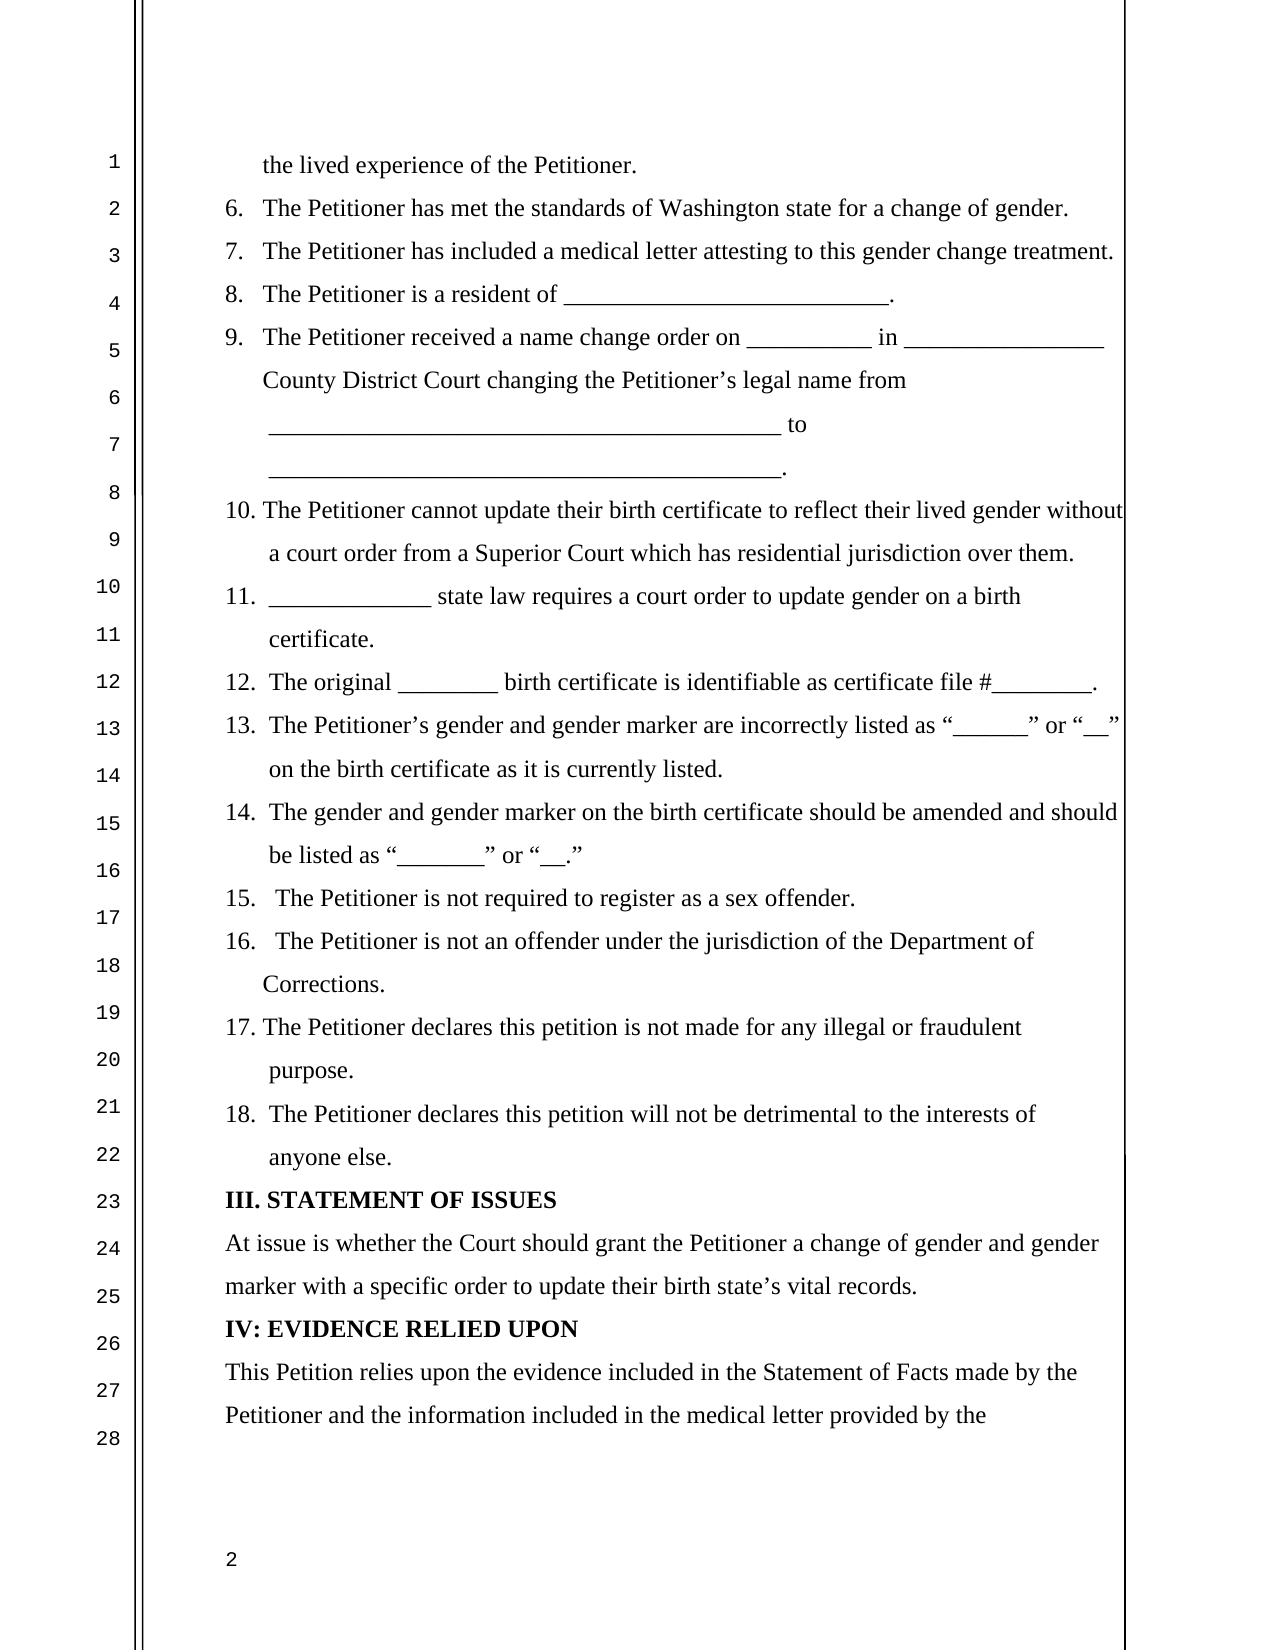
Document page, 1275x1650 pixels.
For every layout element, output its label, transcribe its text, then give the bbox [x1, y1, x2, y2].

text III. STATEMENT OF ISSUES [150, 1185, 1125, 1214]
text 6. The Petitioner has met the standards of Washington state for a change of gender. [150, 193, 1125, 222]
text anyone else. [150, 1142, 1125, 1171]
text At issue is whether the Court should grant the Petitioner a change of gender and gender marker with a specific order to update their birth state’s vital records. [225, 1228, 1125, 1300]
text purpose. [150, 1056, 1125, 1084]
text 11. _____________ state law requires a court order to update gender on a birth [150, 581, 1125, 610]
text a court order from a Superior Court which has residential jurisdiction over them. [150, 538, 1125, 567]
text 17. The Petitioner declares this petition is not made for any illegal or fraudulent [150, 1012, 1125, 1041]
text County District Court changing the Petitioner’s legal name from [150, 366, 1125, 394]
text 10. The Petitioner cannot update their birth certificate to reflect their lived gender without [150, 495, 1125, 524]
text certificate. [150, 624, 1125, 653]
text _________________________________________. [225, 452, 1125, 481]
text be listed as “_______” or “__.” [150, 840, 1125, 869]
text 13. The Petitioner’s gender and gender marker are incorrectly listed as “______” or “__” [150, 711, 1125, 739]
text 16. The Petitioner is not an offender under the jurisdiction of the Department of [150, 926, 1125, 955]
text 7. The Petitioner has included a medical letter attesting to this gender change treatment. [150, 236, 1125, 265]
text 12. The original ________ birth certificate is identifiable as certificate file #________. [150, 667, 1125, 696]
text IV: EVIDENCE RELIED UPON [150, 1314, 1125, 1343]
text This Petition relies upon the evidence included in the Statement of Facts made by the [150, 1357, 1125, 1386]
text on the birth certificate as it is currently listed. [150, 754, 1125, 782]
text _________________________________________ to [225, 409, 1125, 437]
text 9. The Petitioner received a name change order on __________ in ________________ [150, 322, 1125, 351]
text Petitioner and the information included in the medical letter provided by the [150, 1401, 1125, 1429]
text the lived experience of the Petitioner. [225, 150, 1125, 179]
text 18. The Petitioner declares this petition will not be detrimental to the interests of [150, 1099, 1125, 1127]
text 15. The Petitioner is not required to register as a sex offender. [150, 883, 1125, 912]
text 8. The Petitioner is a resident of __________________________. [150, 279, 1125, 308]
text Corrections. [150, 969, 1125, 998]
text 14. The gender and gender marker on the birth certificate should be amended and should [150, 797, 1125, 826]
